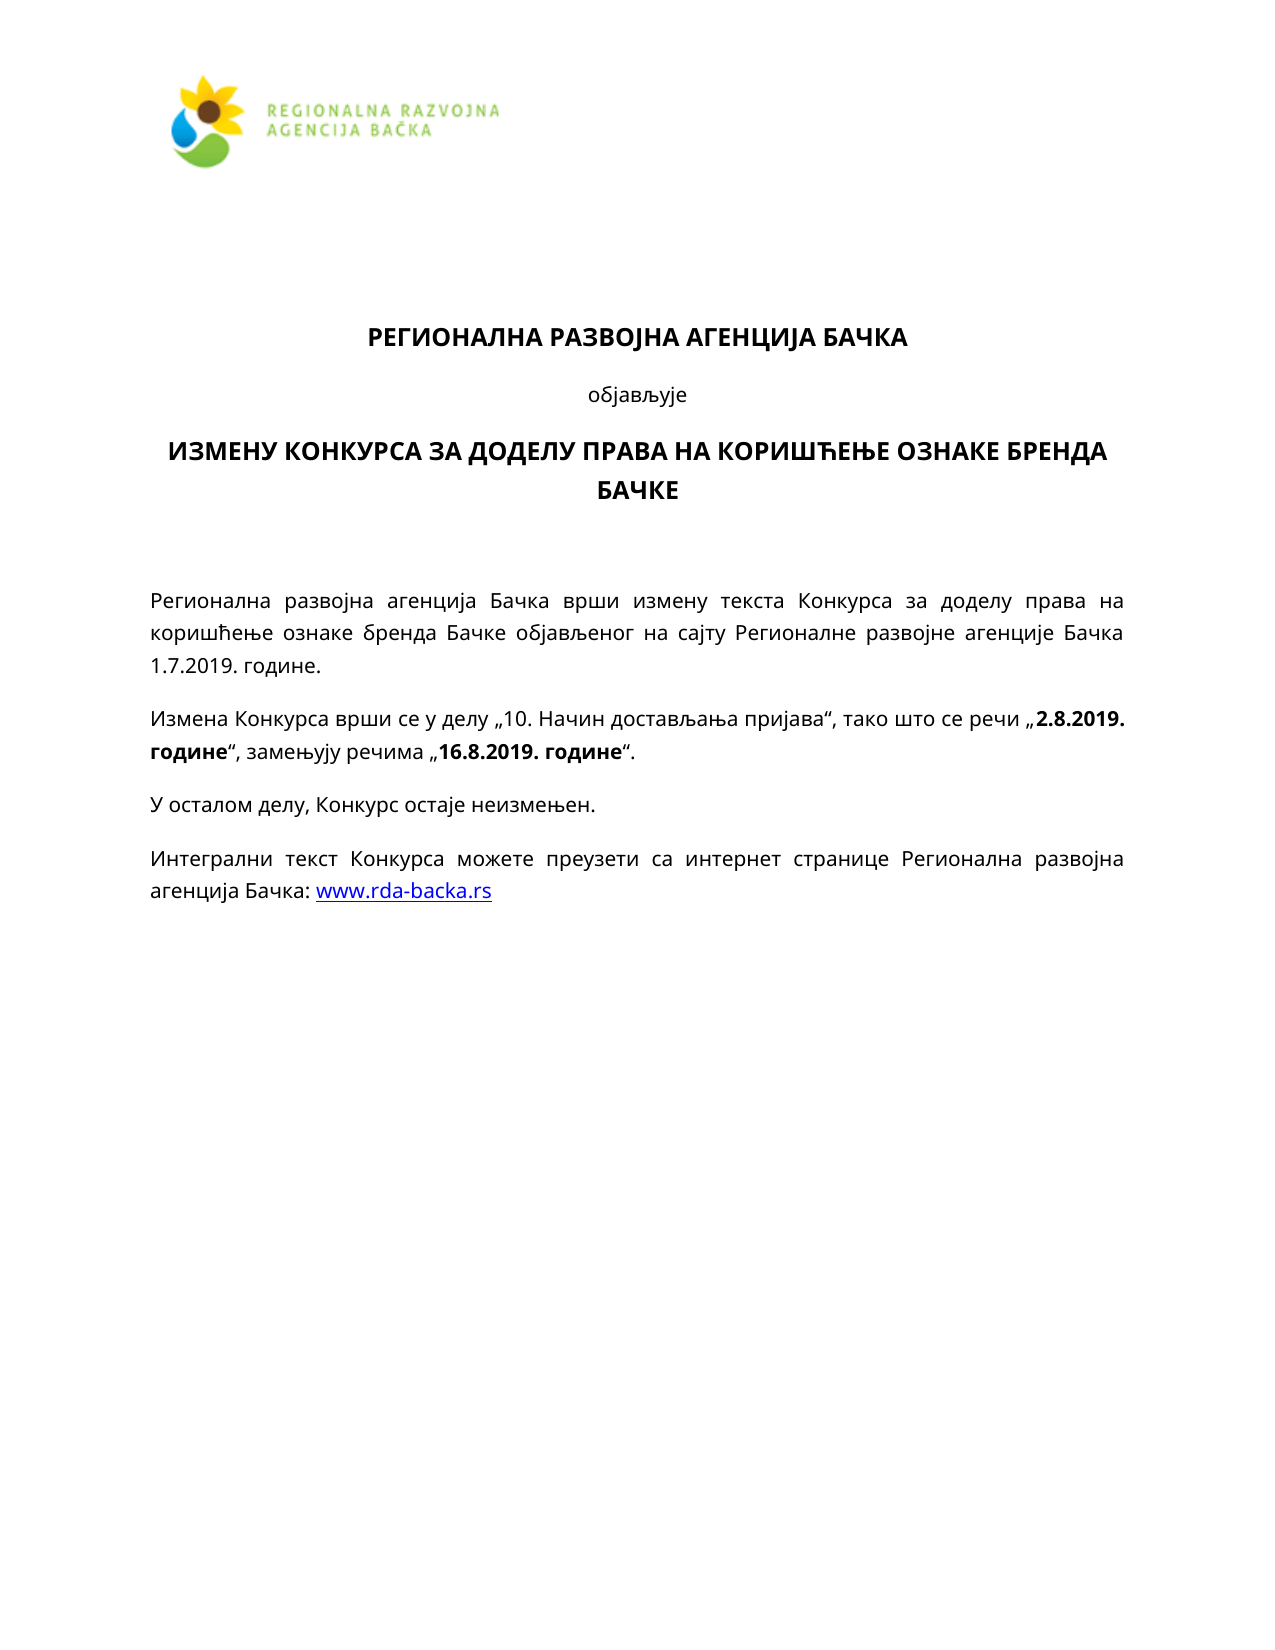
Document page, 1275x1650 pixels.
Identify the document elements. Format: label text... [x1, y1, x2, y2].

text објављује [150, 380, 1125, 408]
picture [150, 75, 533, 172]
text РЕГИОНАЛНА РАЗВОЈНА АГЕНЦИЈА БАЧКА [150, 320, 1125, 354]
text Измена Конкурса врши се у делу „10. Начин достављања пријава“, тако што се речи „2.8.2019. године“, замењују речима „16.8.2019. године“. [150, 704, 1125, 766]
text ИЗМЕНУ КОНКУРСА ЗА ДОДЕЛУ ПРАВА НА КОРИШЋЕЊЕ ОЗНАКЕ БРЕНДА БАЧКЕ [150, 433, 1125, 507]
text Интегрални текст Конкурса можете преузети са интернет странице Регионална развојна агенција Бачка: www.rda-backa.rs [150, 844, 1125, 905]
text Регионална развојна агенција Бачка врши измену текста Конкурса за доделу права на коришћење ознаке бренда Бачке објављеног на сајту Регионалне развојне агенције Бачка 1.7.2019. године. [150, 586, 1125, 679]
text У осталом делу, Конкурс остаје неизмењен. [150, 791, 1125, 819]
